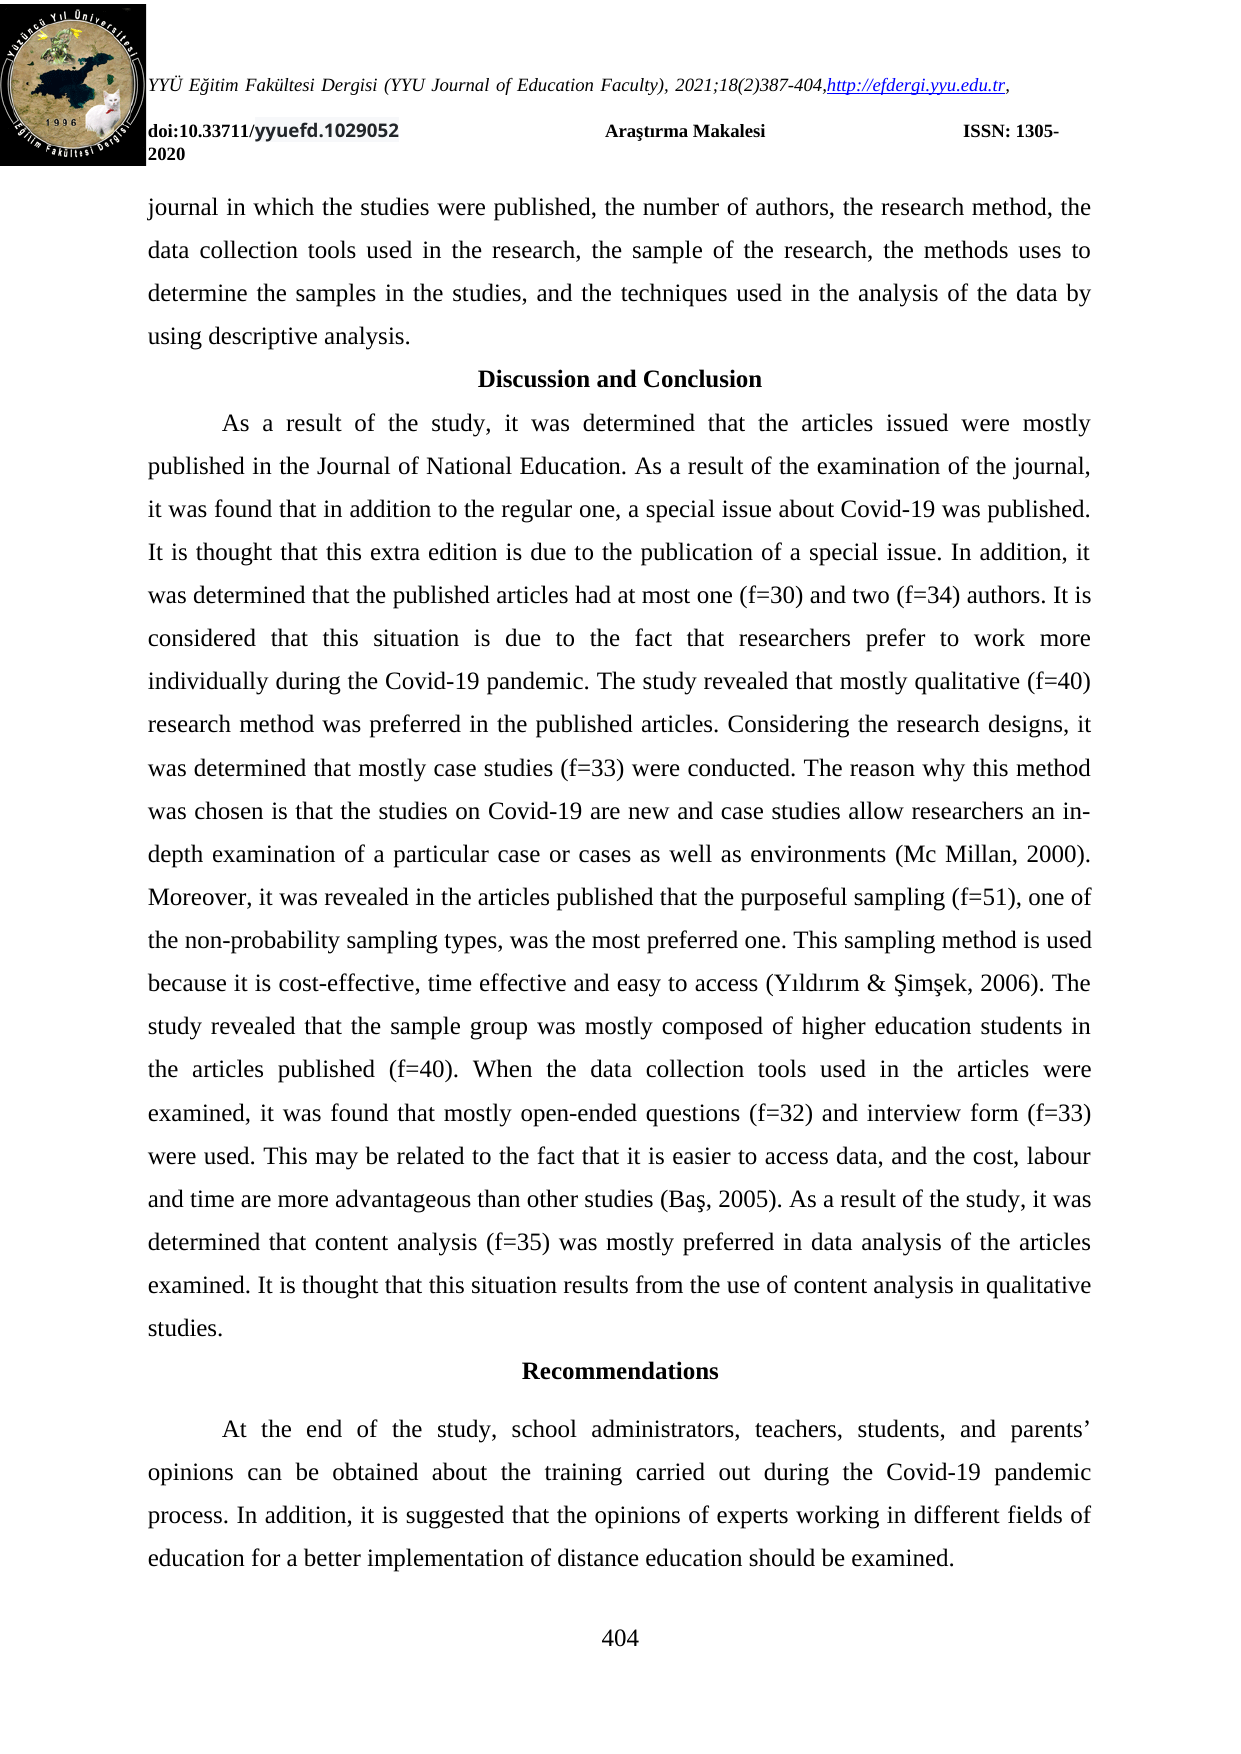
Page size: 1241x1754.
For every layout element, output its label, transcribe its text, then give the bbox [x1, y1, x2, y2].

text Recommendations [148, 1356, 1092, 1385]
text At the end of the study, school administrators, teachers, students, and parents’ opinions can be obtained about the training carried out during the Covid-19 pandemic process. In addition, it is suggested that the opinions of experts working in different fields of education for a better implementation of distance education should be examined. [148, 1414, 1092, 1572]
picture [0, 4, 147, 166]
text Discussion and Conclusion [148, 364, 1092, 393]
text As a result of the study, it was determined that the articles issued were mostly published in the Journal of National Education. As a result of the examination of the journal, it was found that in addition to the regular one, a special issue about Covid-19 was published. It is thought that this extra edition is due to the publication of a special issue. In addition, it was determined that the published articles had at most one (f=30) and two (f=34) authors. It is considered that this situation is due to the fact that researchers prefer to work more individually during the Covid-19 pandemic. The study revealed that mostly qualitative (f=40) research method was preferred in the published articles. Considering the research designs, it was determined that mostly case studies (f=33) were conducted. The reason why this method was chosen is that the studies on Covid-19 are new and case studies allow researchers an in-depth examination of a particular case or cases as well as environments (Mc Millan, 2000). Moreover, it was revealed in the articles published that the purposeful sampling (f=51), one of the non-probability sampling types, was the most preferred one. This sampling method is used because it is cost-effective, time effective and easy to access (Yıldırım & Şimşek, 2006). The study revealed that the sample group was mostly composed of higher education students in the articles published (f=40). When the data collection tools used in the articles were examined, it was found that mostly open-ended questions (f=32) and interview form (f=33) were used. This may be related to the fact that it is easier to access data, and the cost, labour and time are more advantageous than other studies (Baş, 2005). As a result of the study, it was determined that content analysis (f=35) was mostly preferred in data analysis of the articles examined. It is thought that this situation results from the use of content analysis in qualitative studies. [148, 408, 1092, 1342]
